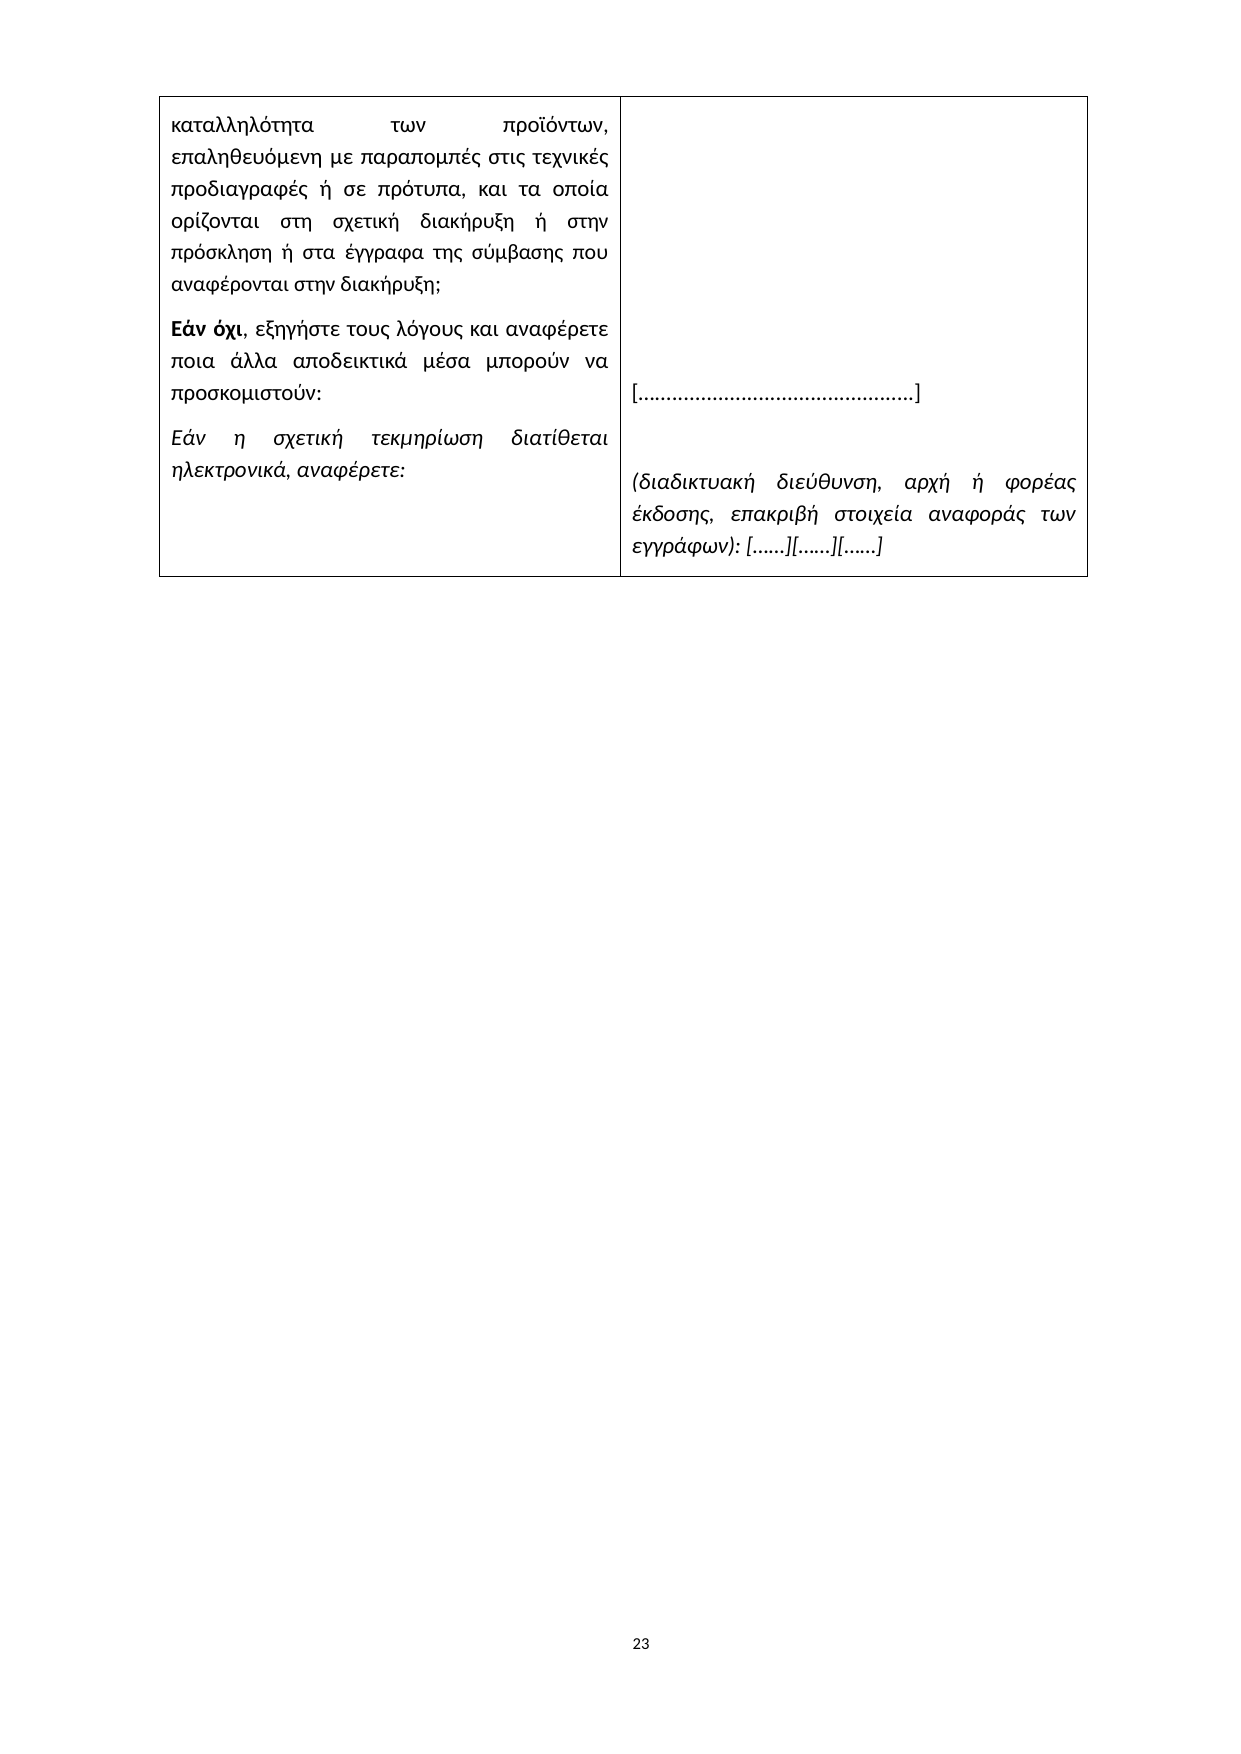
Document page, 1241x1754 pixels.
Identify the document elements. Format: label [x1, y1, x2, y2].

table_cell [621, 97, 1087, 576]
table_cell [160, 97, 620, 576]
